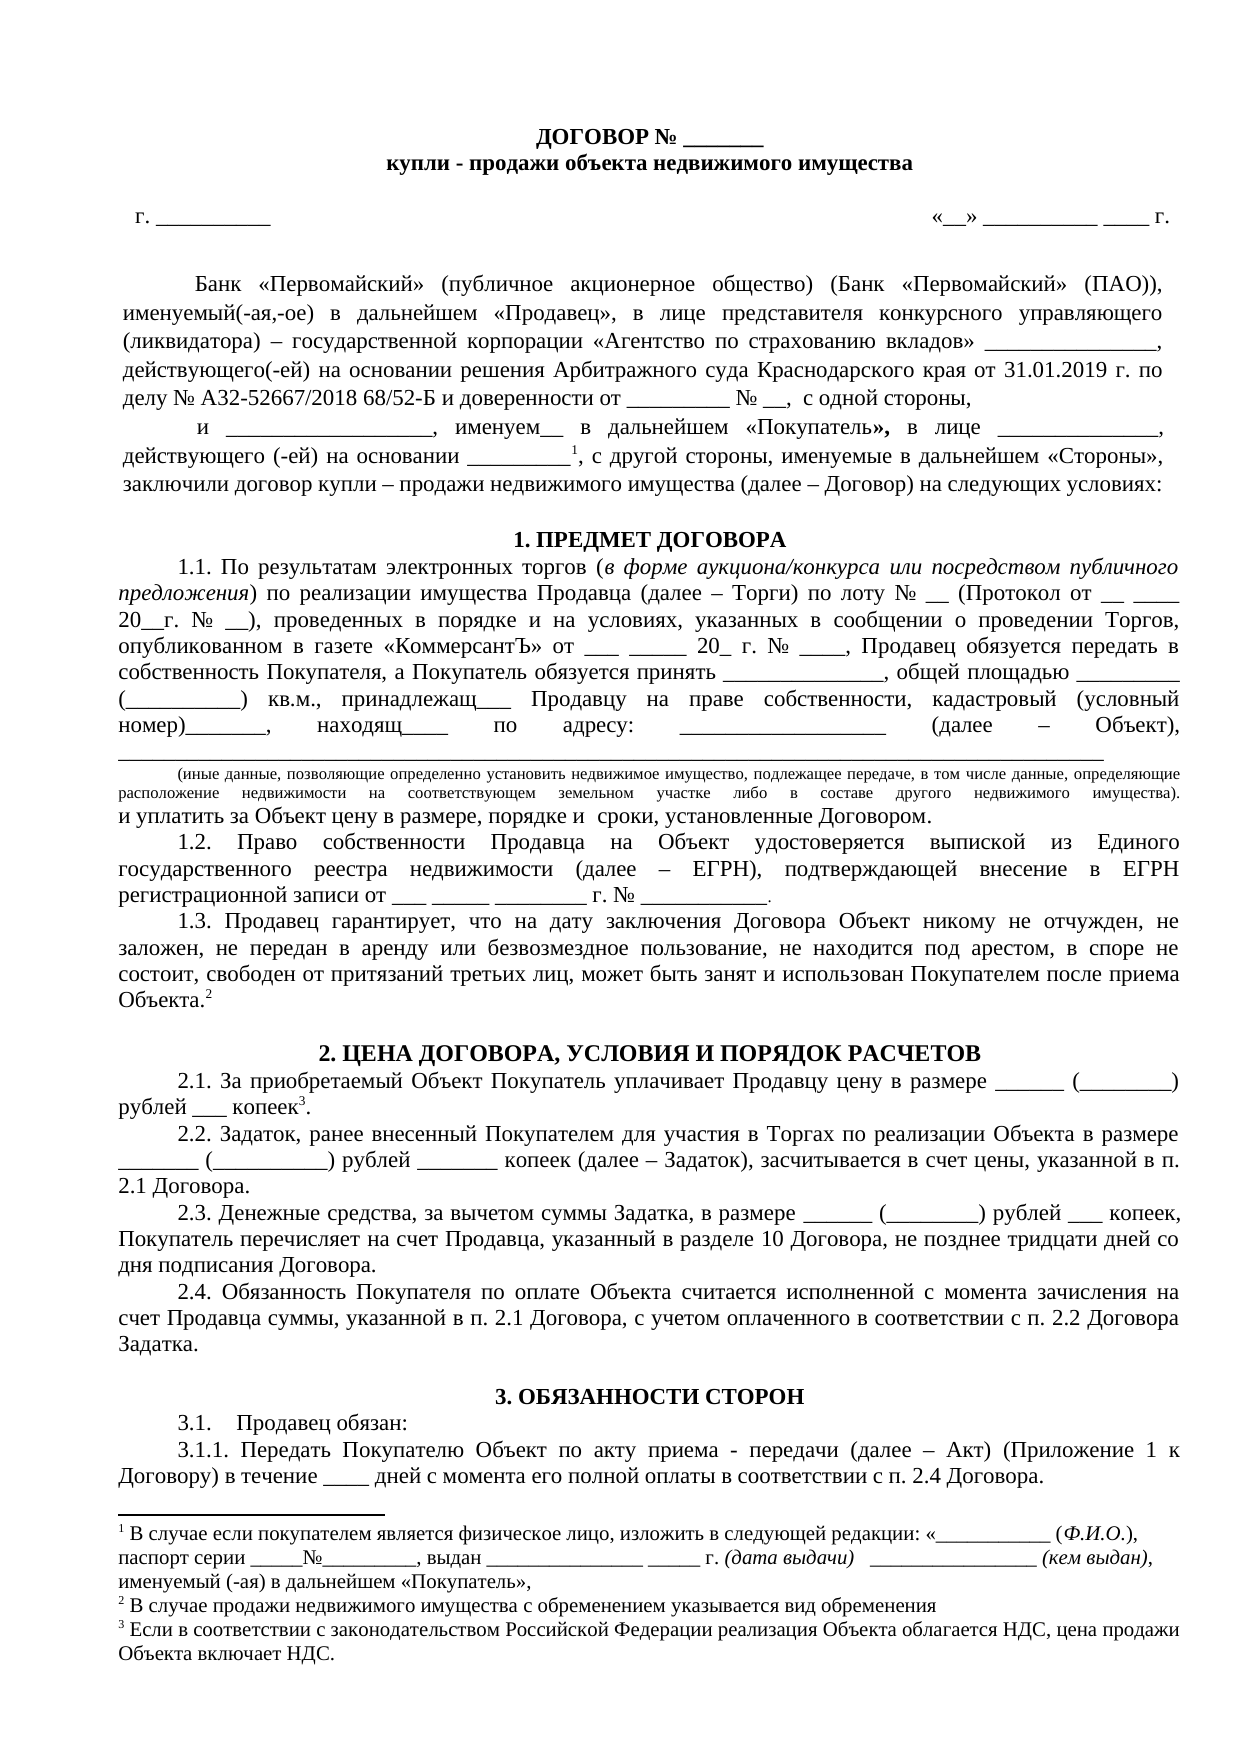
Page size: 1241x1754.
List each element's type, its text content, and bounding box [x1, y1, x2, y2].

text 3.1.1. Передать Покупателю Объект по акту приема - передачи (далее – Акт) (Приложение 1 к Договору) в течение ____ дней с момента его полной оплаты в соответствии с п. 2.4 Договора. [118, 1436, 1181, 1488]
text 2.2. Задаток, ранее внесенный Покупателем для участия в Торгах по реализации Объекта в размере _______ (__________) рублей _______ копеек (далее – Задаток), засчитывается в счет цены, указанной в п. 2.1 Договора. [118, 1119, 1181, 1199]
table_header г. __________ [118, 202, 605, 241]
text (иные данные, позволяющие определенно установить недвижимое имущество, подлежащее передаче, в том числе данные, определяющие расположение недвижимости на соответствующем земельном участке либо в составе другого недвижимого имущества). и уплатить за Объект цену в размере, порядке и сроки, установленные Договором. [118, 764, 1181, 828]
text 1.2. Право собственности Продавца на Объект удостоверяется выпиской из Единого государственного реестра недвижимости (далее – ЕГРН), подтверждающей внесение в ЕГРН регистрационной записи от ___ _____ ________ г. № ___________. [118, 828, 1181, 907]
text 1. ПРЕДМЕТ ДОГОВОРА [118, 527, 1181, 553]
title купли - продажи объекта недвижимого имущества [118, 149, 1181, 176]
text 2.3. Денежные средства, за вычетом суммы Задатка, в размере ______ (________) рублей ___ копеек, Покупатель перечисляет на счет Продавца, указанный в разделе 10 Договора, не позднее тридцати дней со дня подписания Договора. [118, 1199, 1181, 1278]
text 3. ОБЯЗАННОСТИ СТОРОН [118, 1383, 1181, 1409]
text 1.1. По результатам электронных торгов (в форме аукциона/конкурса или посредством публичного предложения) по реализации имущества Продавца (далее – Торги) по лоту № __ (Протокол от __ ____ 20__г. № __), проведенных в порядке и на условиях, указанных в сообщении о проведении Торгов, опубликованном в газете «КоммерсантЪ» от ___ _____ 20_ г. № ____, Продавец обязуется передать в собственность Покупателя, а Покупатель обязуется принять ______________, общей площадью _________ (__________) кв.м., принадлежащ___ Продавцу на праве собственности, кадастровый (условный номер)_______, находящ____ по адресу: __________________ (далее – Объект), ______________________________________________________________________________________ [118, 553, 1181, 764]
table_header «__» __________ ____ г. [605, 202, 1181, 241]
text 2.4. Обязанность Покупателя по оплате Объекта считается исполненной с момента зачисления на счет Продавца суммы, указанной в п. 2.1 Договора, с учетом оплаченного в соответствии с п. 2.2 Договора Задатка. [118, 1278, 1181, 1357]
text Банк «Первомайский» (публичное акционерное общество) (Банк «Первомайский» (ПАО)), именуемый(-ая,-ое) в дальнейшем «Продавец», в лице представителя конкурсного управляющего (ликвидатора) – государственной корпорации «Агентство по страхованию вкладов» _______________, действующего(-ей) на основании решения Арбитражного суда Краснодарского края от 31.01.2019 г. по делу № А32-52667/2018 68/52-Б и доверенности от _________ № __, с одной стороны, [123, 269, 1164, 411]
text 1.3. Продавец гарантирует, что на дату заключения Договора Объект никому не отчужден, не заложен, не передан в аренду или безвозмездное пользование, не находится под арестом, в споре не состоит, свободен от притязаний третьих лиц, может быть занят и использован Покупателем после приема Объекта. [118, 907, 1181, 1013]
title ДОГОВОР № _______ [118, 123, 1181, 149]
text 2.1. За приобретаемый Объект Покупатель уплачивает Продавцу цену в размере ______ (________) рублей ___ копеек. [118, 1067, 1181, 1119]
text 2. ЦЕНА ДОГОВОРА, УСЛОВИЯ И ПОРЯДОК РАСЧЕТОВ [118, 1039, 1181, 1067]
text 3.1. Продавец обязан: [118, 1409, 1181, 1436]
text и __________________, именуем__ в дальнейшем «Покупатель», в лице ______________, действующего (-ей) на основании _________, с другой стороны, именуемые в дальнейшем «Стороны», заключили договор купли – продажи недвижимого имущества (далее – Договор) на следующих условиях: [123, 412, 1164, 497]
